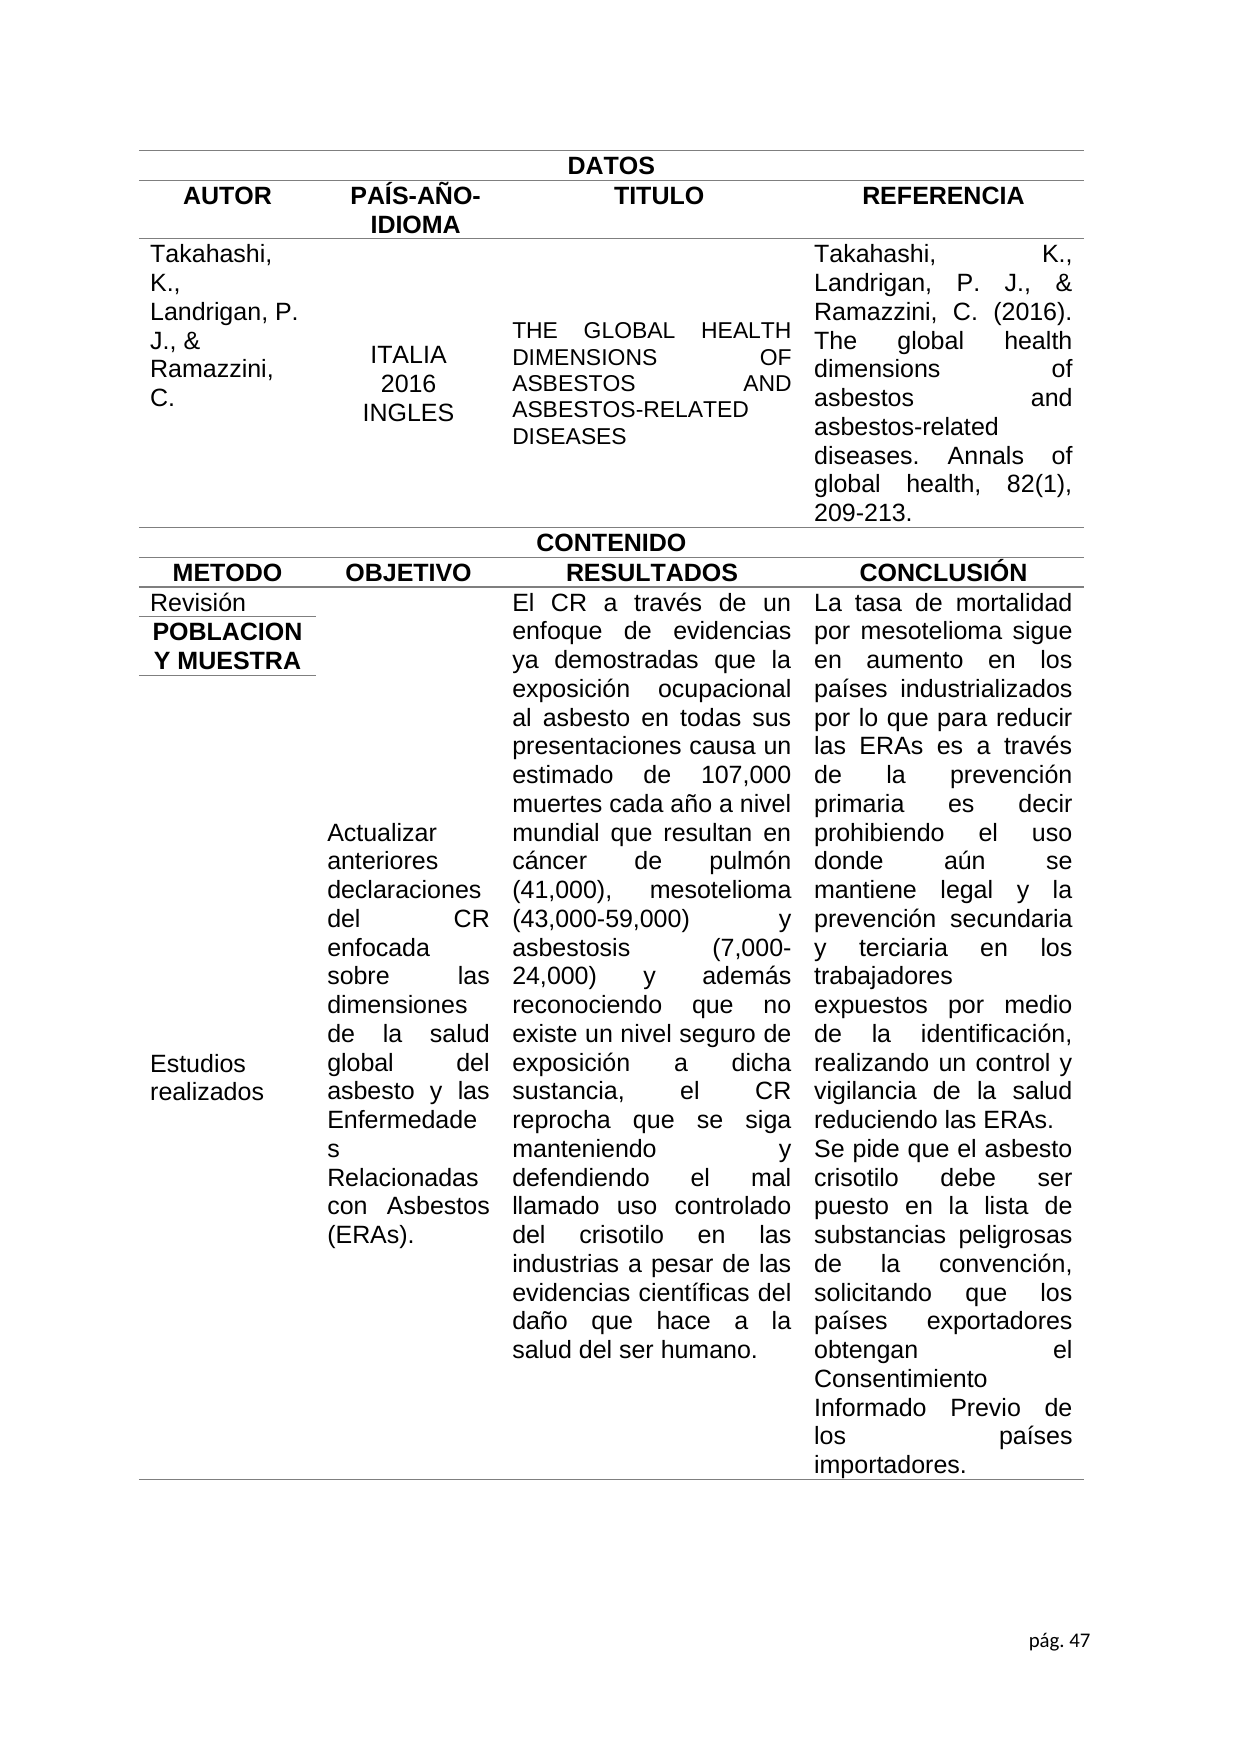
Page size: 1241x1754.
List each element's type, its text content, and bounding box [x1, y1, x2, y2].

table_cell TITULO [515, 181, 803, 238]
table_cell Estudios realizados [139, 676, 316, 1479]
table_cell THE GLOBAL HEALTH DIMENSIONS OF ASBESTOS AND ASBESTOS-RELATED DISEASES [501, 239, 803, 527]
table_cell Takahashi, K., Landrigan, P. J., & Ramazzini, C. (2016). The global health dimensions of asbestos and asbestos-related diseases. Annals of global health, 82(1), 209-213. [803, 239, 1084, 527]
table_cell CONTENIDO [139, 528, 1084, 557]
table_cell El CR a través de un enfoque de evidencias ya demostradas que la exposición ocupacional al asbesto en todas sus presentaciones causa un estimado de 107,000 muertes cada año a nivel mundial que resultan en cáncer de pulmón (41,000), mesotelioma (43,000-59,000) y asbestosis (7,000-24,000) y además reconociendo que no existe un nivel seguro de exposición a dicha sustancia, el CR reprocha que se siga manteniendo y defendiendo el mal llamado uso controlado del crisotilo en las industrias a pesar de las evidencias científicas del daño que hace a la salud del ser humano. [501, 588, 803, 1479]
table_cell DATOS [139, 151, 1084, 180]
table_cell ITALIA 2016 INGLES [316, 239, 501, 527]
table_cell OBJETIVO [316, 558, 501, 586]
table_cell RESULTADOS [501, 558, 803, 586]
table_cell CONCLUSIÓN [803, 558, 1084, 586]
table_cell METODO [139, 558, 316, 586]
table_cell Takahashi, K., Landrigan, P. J., & Ramazzini, C. [139, 239, 316, 527]
table_cell AUTOR [139, 181, 316, 238]
table_cell Revisión [139, 588, 316, 616]
table_cell REFERENCIA [803, 181, 1084, 238]
table_cell POBLACION Y MUESTRA [139, 617, 316, 675]
table_cell La tasa de mortalidad por mesotelioma sigue en aumento en los países industrializados por lo que para reducir las ERAs es a través de la prevención primaria es decir prohibiendo el uso donde aún se mantiene legal y la prevención secundaria y terciaria en los trabajadores expuestos por medio de la identificación, realizando un control y vigilancia de la salud reduciendo las ERAs. Se pide que el asbesto crisotilo debe ser puesto en la lista de substancias peligrosas de la convención, solicitando que los países exportadores obtengan el Consentimiento Informado Previo de los países importadores. [803, 588, 1084, 1479]
table_cell Actualizar anteriores declaraciones del CR enfocada sobre las dimensiones de la salud global del asbesto y las Enfermedades Relacionadas con Asbestos (ERAs). [316, 588, 501, 1479]
table_cell PAÍS-AÑO-IDIOMA [316, 181, 515, 238]
